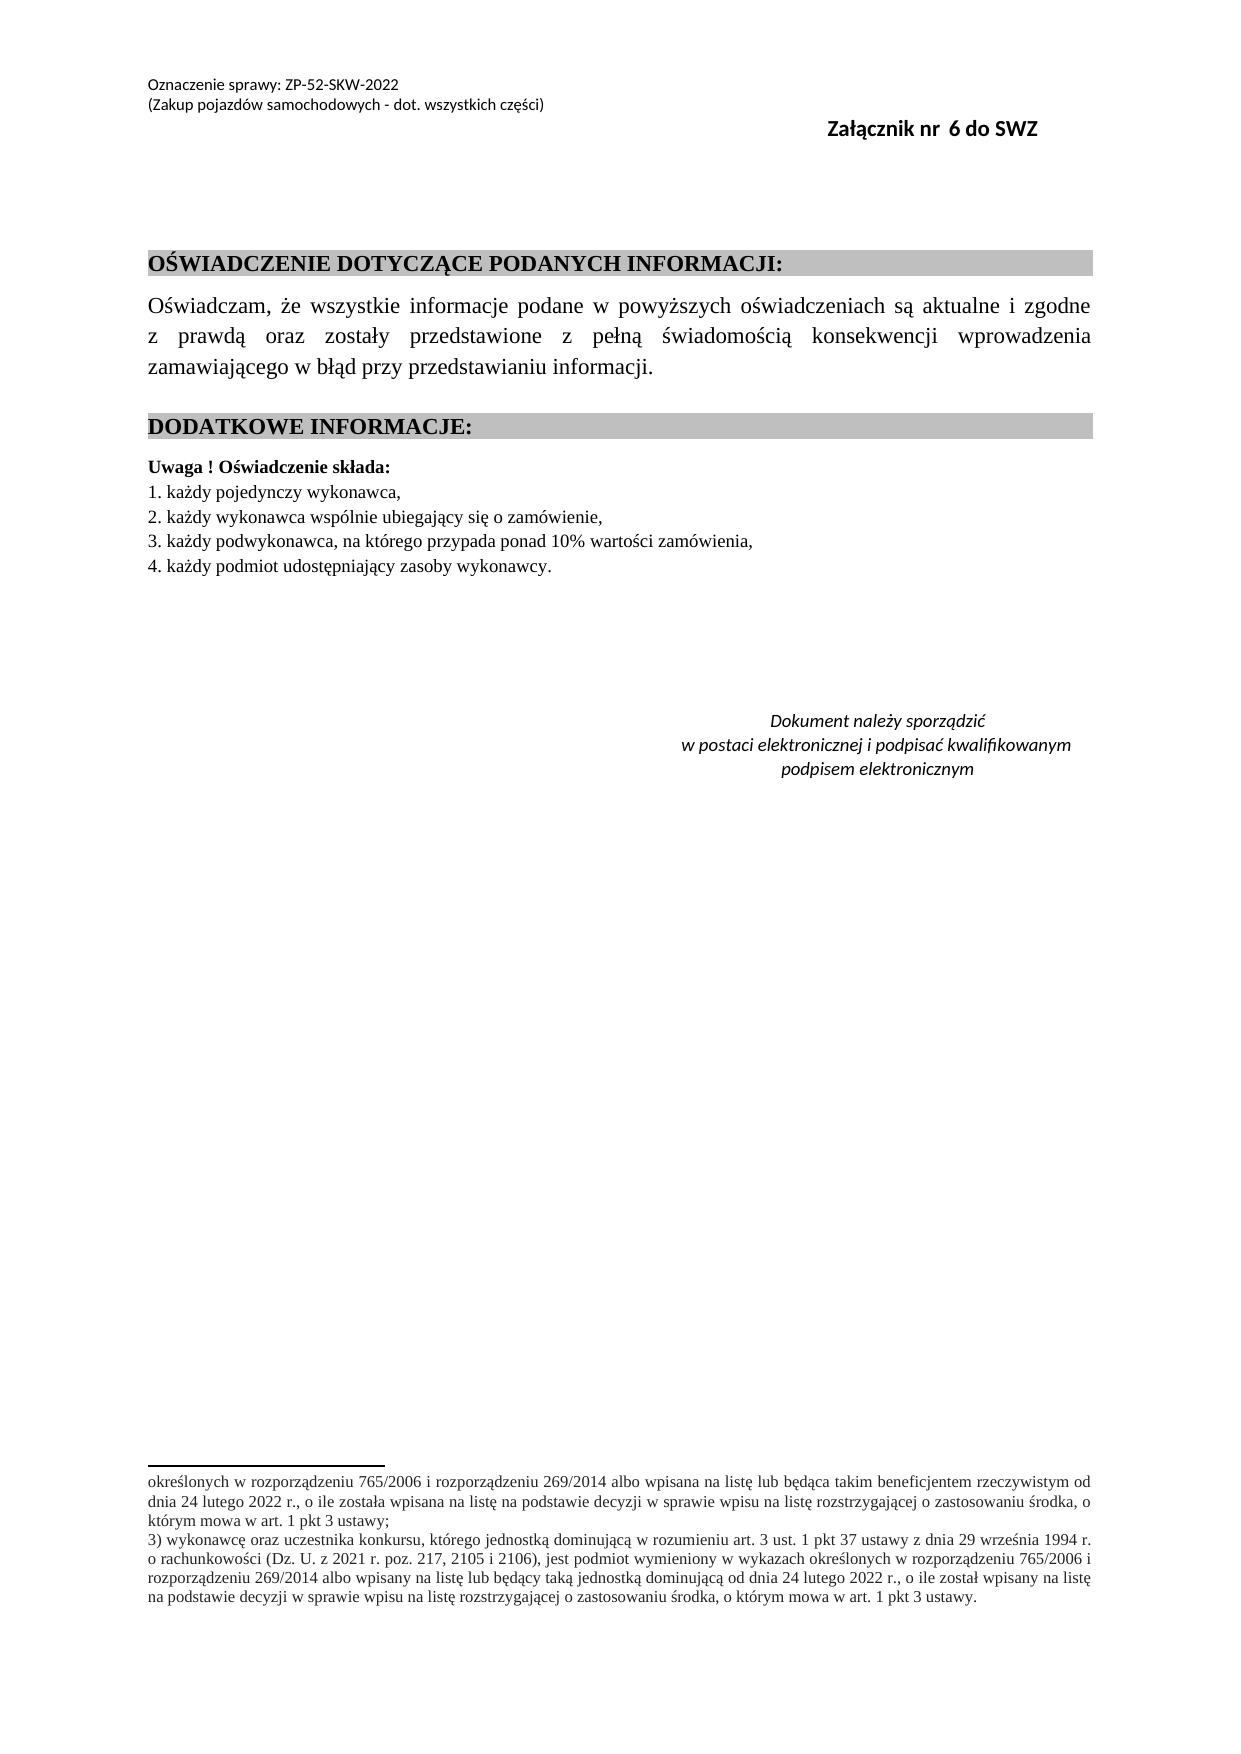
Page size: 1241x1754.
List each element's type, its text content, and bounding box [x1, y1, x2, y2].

text 4. każdy podmiot udostępniający zasoby wykonawcy. [148, 555, 1093, 577]
text Uwaga ! Oświadczenie składa: [148, 456, 1093, 477]
text w postaci elektronicznej i podpisać kwalifikowanym podpisem elektronicznym [664, 733, 1093, 781]
text 1. każdy pojedynczy wykonawca, [148, 481, 1093, 502]
text Oświadczam, że wszystkie informacje podane w powyższych oświadczeniach są aktualne i zgodne z prawdą oraz zostały przedstawione z pełną świadomością konsekwencji wprowadzenia zamawiającego w błąd przy przedstawianiu informacji. [148, 292, 1093, 379]
text 2. każdy wykonawca wspólnie ubiegający się o zamówienie, [148, 506, 1093, 527]
text DODATKOWE INFORMACJE: [148, 413, 1093, 439]
text OŚWIADCZENIE DOTYCZĄCE PODANYCH INFORMACJI: [148, 250, 1093, 276]
text Dokument należy sporządzić [664, 709, 1093, 732]
text 3. każdy podwykonawca, na którego przypada ponad 10% wartości zamówienia, [148, 530, 1093, 552]
